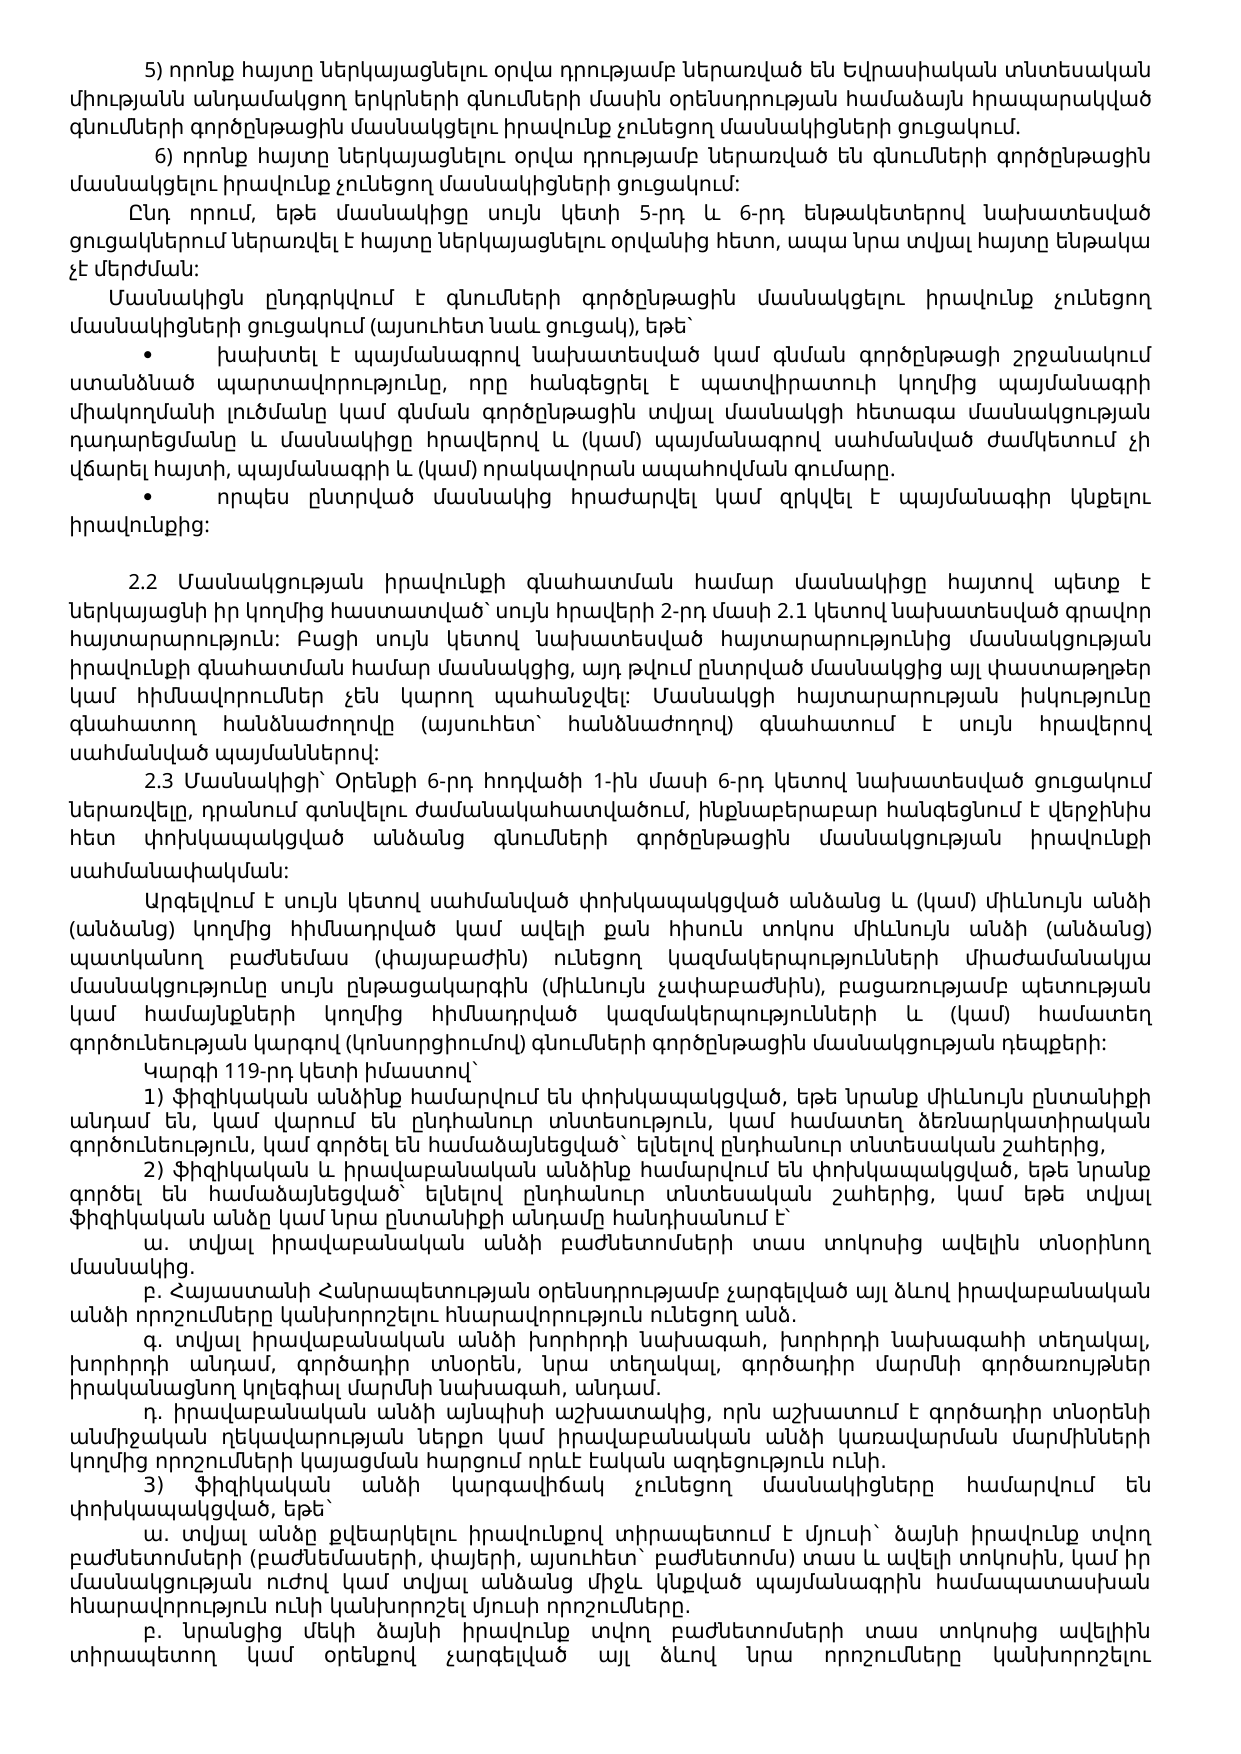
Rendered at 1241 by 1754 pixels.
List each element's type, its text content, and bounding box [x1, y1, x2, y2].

text բ. Հայաստանի Հանրապետության օրենսդրությամբ չարգելված այլ ձևով իրավաբանական անձի որոշումները կանխորոշելու հնարավորություն ունեցող անձ. [69, 1279, 1152, 1328]
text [69, 1619, 1152, 1667]
text 2.2 Մասնակցության իրավունքի գնահատման համար մասնակիցը հայտով պետք է ներկայացնի իր կողմից հաստատված` սույն հրավերի 2-րդ մասի 2.1 կետով նախատեսված գրավոր հայտարարություն: Բացի սույն կետով նախատեսված հայտարարությունից մասնակցության իրավունքի գնահատման համար մասնակցից, այդ թվում ընտրված մասնակցից այլ փաստաթղթեր կամ հիմնավորումներ չեն կարող պահանջվել: Մասնակցի հայտարարության իսկությունը գնահատող հանձնաժողովը (այսուհետ` հանձնաժողով) գնահատում է սույն հրավերով սահմանված պայմաններով: [69, 567, 1152, 766]
text գ. տվյալ իրավաբանական անձի խորհրդի նախագահ, խորհրդի նախագահի տեղակալ, խորհրդի անդամ, գործադիր տնօրեն, նրա տեղակալ, գործադիր մարմնի գործառույթներ իրականացնող կոլեգիալ մարմնի նախագահ, անդամ. [69, 1328, 1152, 1400]
text դ. իրավաբանական անձի այնպիսի աշխատակից, որն աշխատում է գործադիր տնօրենի անմիջական ղեկավարության ներքո կամ իրավաբանական անձի կառավարման մարմինների կողմից որոշումների կայացման հարցում որևէ էական ազդեցություն ունի. [69, 1400, 1152, 1473]
text Արգելվում է սույն կետով սահմանված փոխկապակցված անձանց և (կամ) միևնույն անձի (անձանց) կողմից հիմնադրված կամ ավելի քան հիսուն տոկոս միևնույն անձի (անձանց) պատկանող բաժնեմաս (փայաբաժին) ունեցող կազմակերպությունների միաժամանակյա մասնակցությունը սույն ընթացակարգին (միևնույն չափաբաժնին), բացառությամբ պետության կամ համայնքների կողմից հիմնադրված կազմակերպությունների և (կամ) համատեղ գործունեության կարգով (կոնսորցիումով) գնումների գործընթացին մասնակցության դեպքերի: [69, 886, 1152, 1056]
text Մասնակիցն ընդգրկվում է գնումների գործընթացին մասնակցելու իրավունք չունեցող մասնակիցների ցուցակում (այսուհետ նաև ցուցակ), եթե` [69, 283, 1152, 340]
text 2.3 Մասնակիցի՝ Օրենքի 6-րդ հոդվածի 1-ին մասի 6-րդ կետով նախատեսված ցուցակում ներառվելը, դրանում գտնվելու ժամանակահատվածում, ինքնաբերաբար հանգեցնում է վերջինիս հետ փոխկապակցված անձանց գնումների գործընթացին մասնակցության իրավունքի սահմանափակման: [69, 766, 1152, 886]
text Ընդ որում, եթե մասնակիցը սույն կետի 5-րդ և 6-րդ ենթակետերով նախատեսված ցուցակներում ներառվել է հայտը ներկայացնելու օրվանից հետո, ապա նրա տվյալ հայտը ենթակա չէ մերժման: [69, 198, 1152, 283]
list խախտել է պայմանագրով նախատեսված կամ գնման գործընթացի շրջանակում ստանձնած պարտավորությունը, որը հանգեցրել է պատվիրատուի կողմից պայմանագրի միակողմանի լուծմանը կամ գնման գործընթացին տվյալ մասնակցի հետագա մասնակցության դադարեցմանը և մասնակիցը հրավերով և (կամ) պայմանագրով սահմանված ժամկետում չի վճարել հայտի, պայմանագրի և (կամ) որակավորան ապահովման գումարը. [69, 340, 1152, 482]
list որպես ընտրված մասնակից հրաժարվել կամ զրկվել է պայմանագիր կնքելու իրավունքից: [69, 482, 1152, 539]
text 1) ֆիզիկական անձինք համարվում են փոխկապակցված, եթե նրանք միևնույն ընտանիքի անդամ են, կամ վարում են ընդհանուր տնտեսություն, կամ համատեղ ձեռնարկատիրական գործունեություն, կամ գործել են համաձայնեցված` ելնելով ընդհանուր տնտեսական շահերից, [69, 1085, 1152, 1158]
text 3) ֆիզիկական անձի կարգավիճակ չունեցող մասնակիցները համարվում են փոխկապակցված, եթե` [69, 1473, 1152, 1522]
text 6) որոնք հայտը ներկայացնելու օրվա դրությամբ ներառված են գնումների գործընթացին մասնակցելու իրավունք չունեցող մասնակիցների ցուցակում: [69, 141, 1152, 198]
text ա. տվյալ իրավաբանական անձի բաժնետոմսերի տաս տոկոսից ավելին տնօրինող մասնակից. [69, 1231, 1152, 1279]
text 2) ֆիզիկական և իրավաբանական անձինք համարվում են փոխկապակցված, եթե նրանք գործել են համաձայնեցված՝ ելնելով ընդհանուր տնտեսական շահերից, կամ եթե տվյալ ֆիզիկական անձը կամ նրա ընտանիքի անդամը հանդիսանում է՝ [69, 1158, 1152, 1231]
text Կարգի 119-րդ կետի իմաստով` [69, 1056, 1152, 1085]
text 5) որոնք հայտը ներկայացնելու օրվա դրությամբ ներառված են Եվրասիական տնտեսական միությանն անդամակցող երկրների գնումների մասին օրենսդրության համաձայն հրապարակված գնումների գործընթացին մասնակցելու իրավունք չունեցող մասնակիցների ցուցակում. [69, 56, 1152, 141]
text ա. տվյալ անձը քվեարկելու իրավունքով տիրապետում է մյուսի` ձայնի իրավունք տվող բաժնետոմսերի (բաժնեմասերի, փայերի, այսուհետ` բաժնետոմս) տաս և ավելի տոկոսին, կամ իր մասնակցության ուժով կամ տվյալ անձանց միջև կնքված պայմանագրին համապատասխան հնարավորություն ունի կանխորոշել մյուսի որոշումները. [69, 1522, 1152, 1619]
